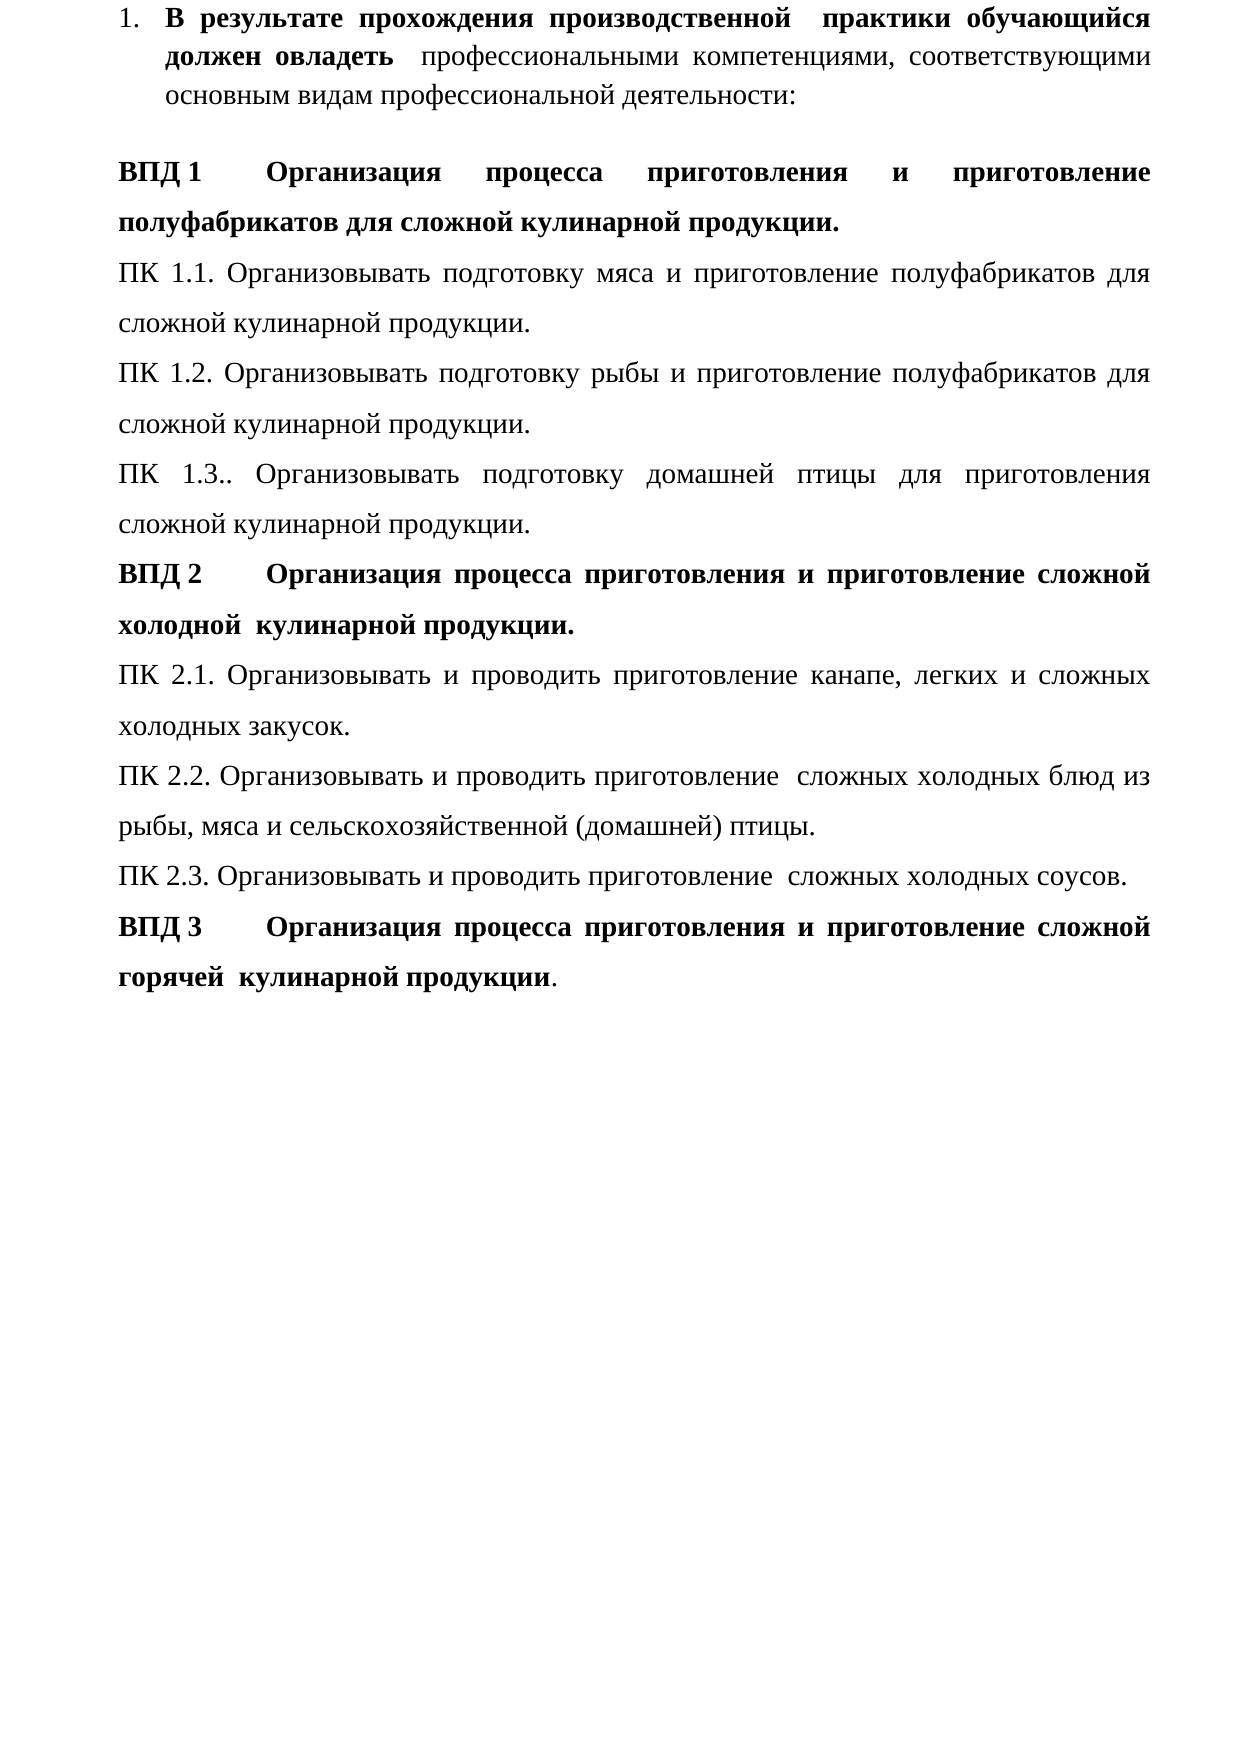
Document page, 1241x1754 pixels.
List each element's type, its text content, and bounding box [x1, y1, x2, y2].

text ПК 2.3. Организовывать и проводить приготовление сложных холодных соусов. [118, 858, 1152, 892]
text ПК 1.1. Организовывать подготовку мяса и приготовление полуфабрикатов для сложной кулинарной продукции. [118, 255, 1152, 339]
text ПК 2.2. Организовывать и проводить приготовление сложных холодных блюд из рыбы, мяса и сельскохозяйственной (домашней) птицы. [118, 758, 1152, 842]
text ПК 1.2. Организовывать подготовку рыбы и приготовление полуфабрикатов для сложной кулинарной продукции. [118, 355, 1152, 439]
text ВПД 3 Организация процесса приготовления и приготовление сложной горячей кулинарной продукции. [118, 909, 1152, 993]
list В результате прохождения производственной практики обучающийся должен овладеть профессиональными компетенциями, соответствующими основным видам профессиональной деятельности: [118, 0, 1152, 111]
text ПК 1.3.. Организовывать подготовку домашней птицы для приготовления сложной кулинарной продукции. [118, 456, 1152, 540]
text ВПД 2 Организация процесса приготовления и приготовление сложной холодной кулинарной продукции. [118, 557, 1152, 641]
text ПК 2.1. Организовывать и проводить приготовление канапе, легких и сложных холодных закусок. [118, 657, 1152, 741]
text ВПД 1 Организация процесса приготовления и приготовление полуфабрикатов для сложной кулинарной продукции. [118, 154, 1152, 238]
